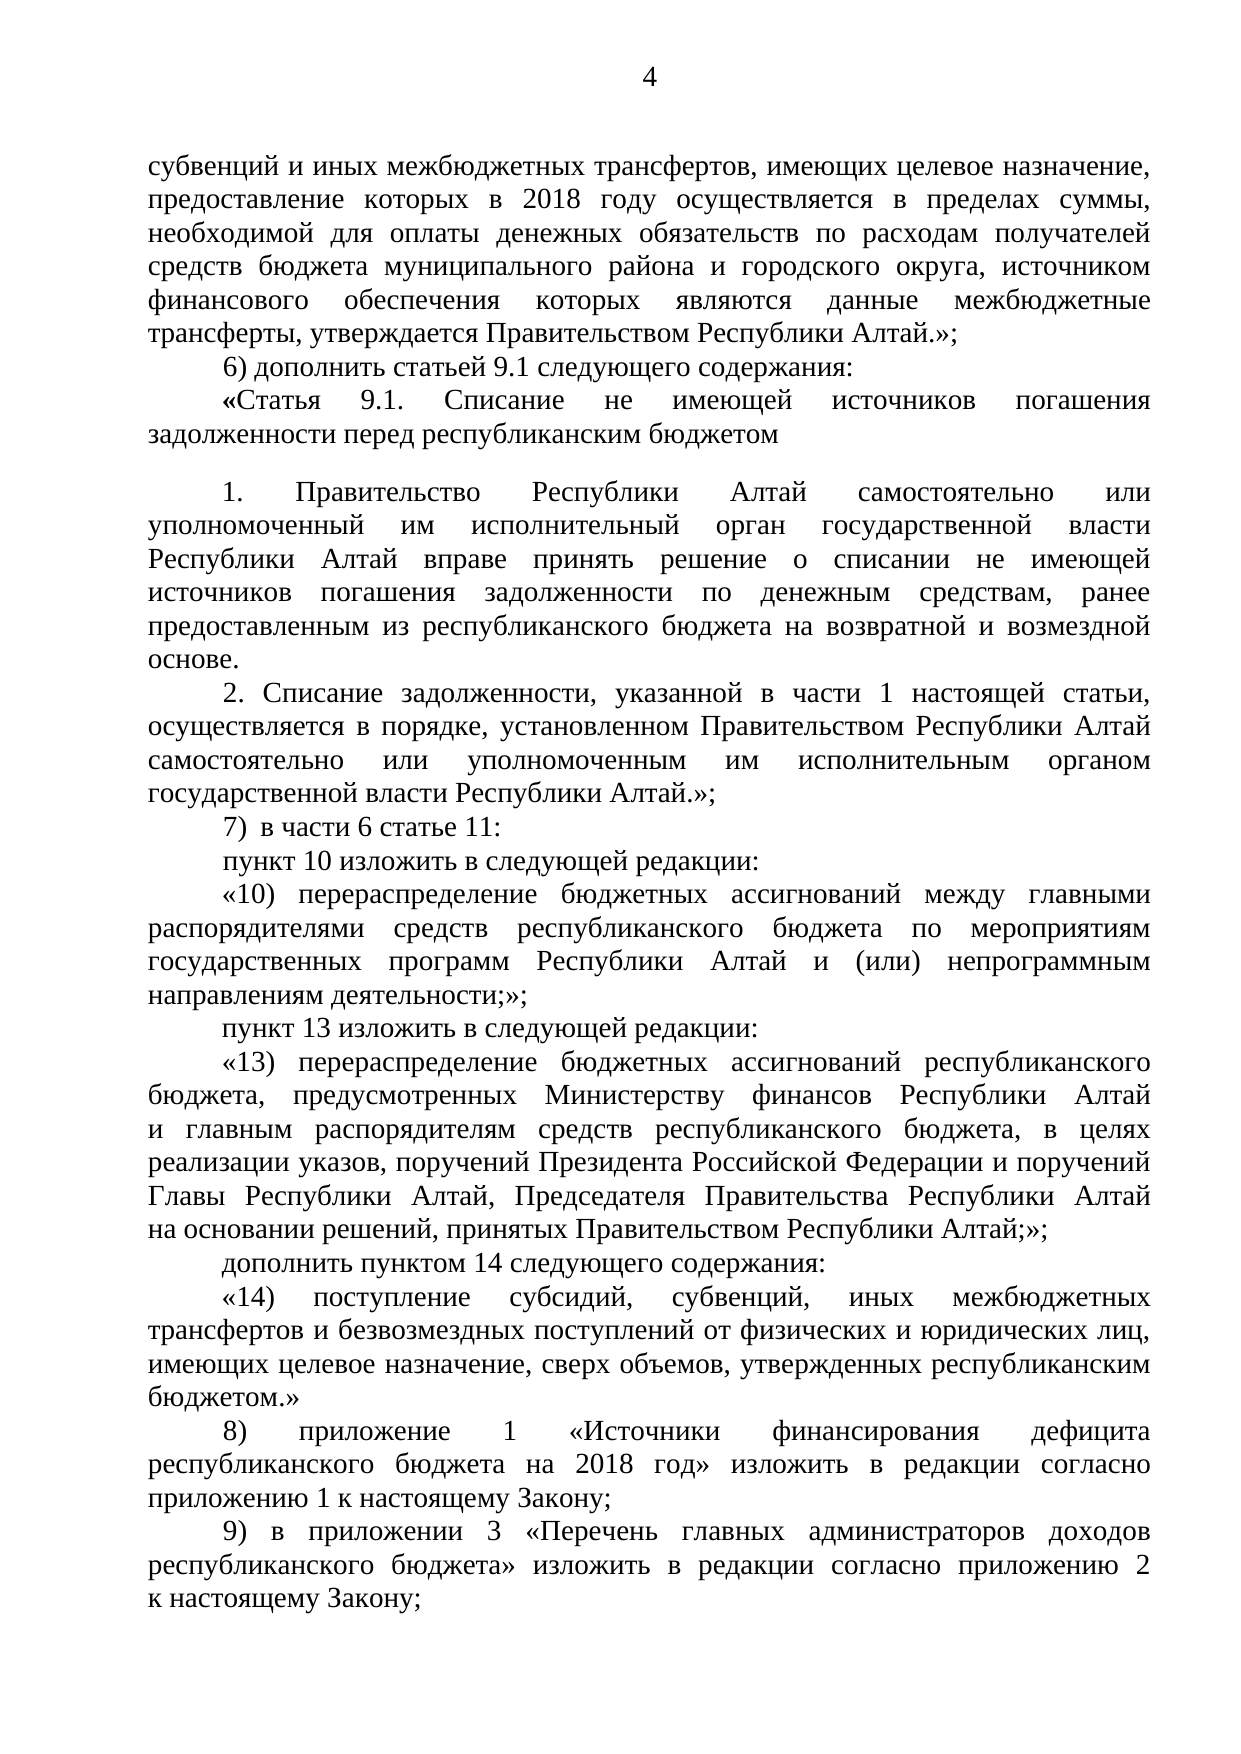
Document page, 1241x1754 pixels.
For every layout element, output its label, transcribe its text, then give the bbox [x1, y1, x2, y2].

text «14) поступление субсидий, субвенций, иных межбюджетных трансфертов и безвозмездных поступлений от физических и юридических лиц, имеющих целевое назначение, сверх объемов, утвержденных республиканским бюджетом.» [148, 1279, 1152, 1413]
list Правительство Республики Алтай самостоятельно или уполномоченный им исполнительный орган государственной власти Республики Алтай вправе принять решение о списании не имеющей источников погашения задолженности по денежным средствам, ранее предоставленным из республиканского бюджета на возвратной и возмездной основе. [148, 474, 1152, 675]
text пункт 10 изложить в следующей редакции: [148, 843, 1152, 876]
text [148, 148, 1152, 349]
text 6) дополнить статьей 9.1 следующего содержания: [148, 349, 1152, 382]
text «Статья 9.1. Списание не имеющей источников погашения задолженности перед республиканским бюджетом [148, 382, 1152, 449]
list в части 6 статье 11: [223, 809, 1152, 843]
text 2. Списание задолженности, указанной в части 1 настоящей статьи, осуществляется в порядке, установленном Правительством Республики Алтай самостоятельно или уполномоченным им исполнительным органом государственной власти Республики Алтай.»; [148, 675, 1152, 809]
text пункт 13 изложить в следующей редакции: [148, 1010, 1152, 1044]
text 8) приложение 1 «Источники финансирования дефицита республиканского бюджета на 2018 год» изложить в редакции согласно приложению 1 к настоящему Закону; [148, 1413, 1152, 1513]
text дополнить пунктом 14 следующего содержания: [148, 1245, 1152, 1279]
text «10) перераспределение бюджетных ассигнований между главными распорядителями средств республиканского бюджета по мероприятиям государственных программ Республики Алтай и (или) непрограммным направлениям деятельности;»; [148, 876, 1152, 1010]
text 9) в приложении 3 «Перечень главных администраторов доходов республиканского бюджета» изложить в редакции согласно приложению 2 к настоящему Закону; [148, 1513, 1152, 1614]
text «13) перераспределение бюджетных ассигнований республиканского бюджета, предусмотренных Министерству финансов Республики Алтай и главным распорядителям средств республиканского бюджета, в целях реализации указов, поручений Президента Российской Федерации и поручений Главы Республики Алтай, Председателя Правительства Республики Алтай на основании решений, принятых Правительством Республики Алтай;»; [148, 1044, 1152, 1245]
